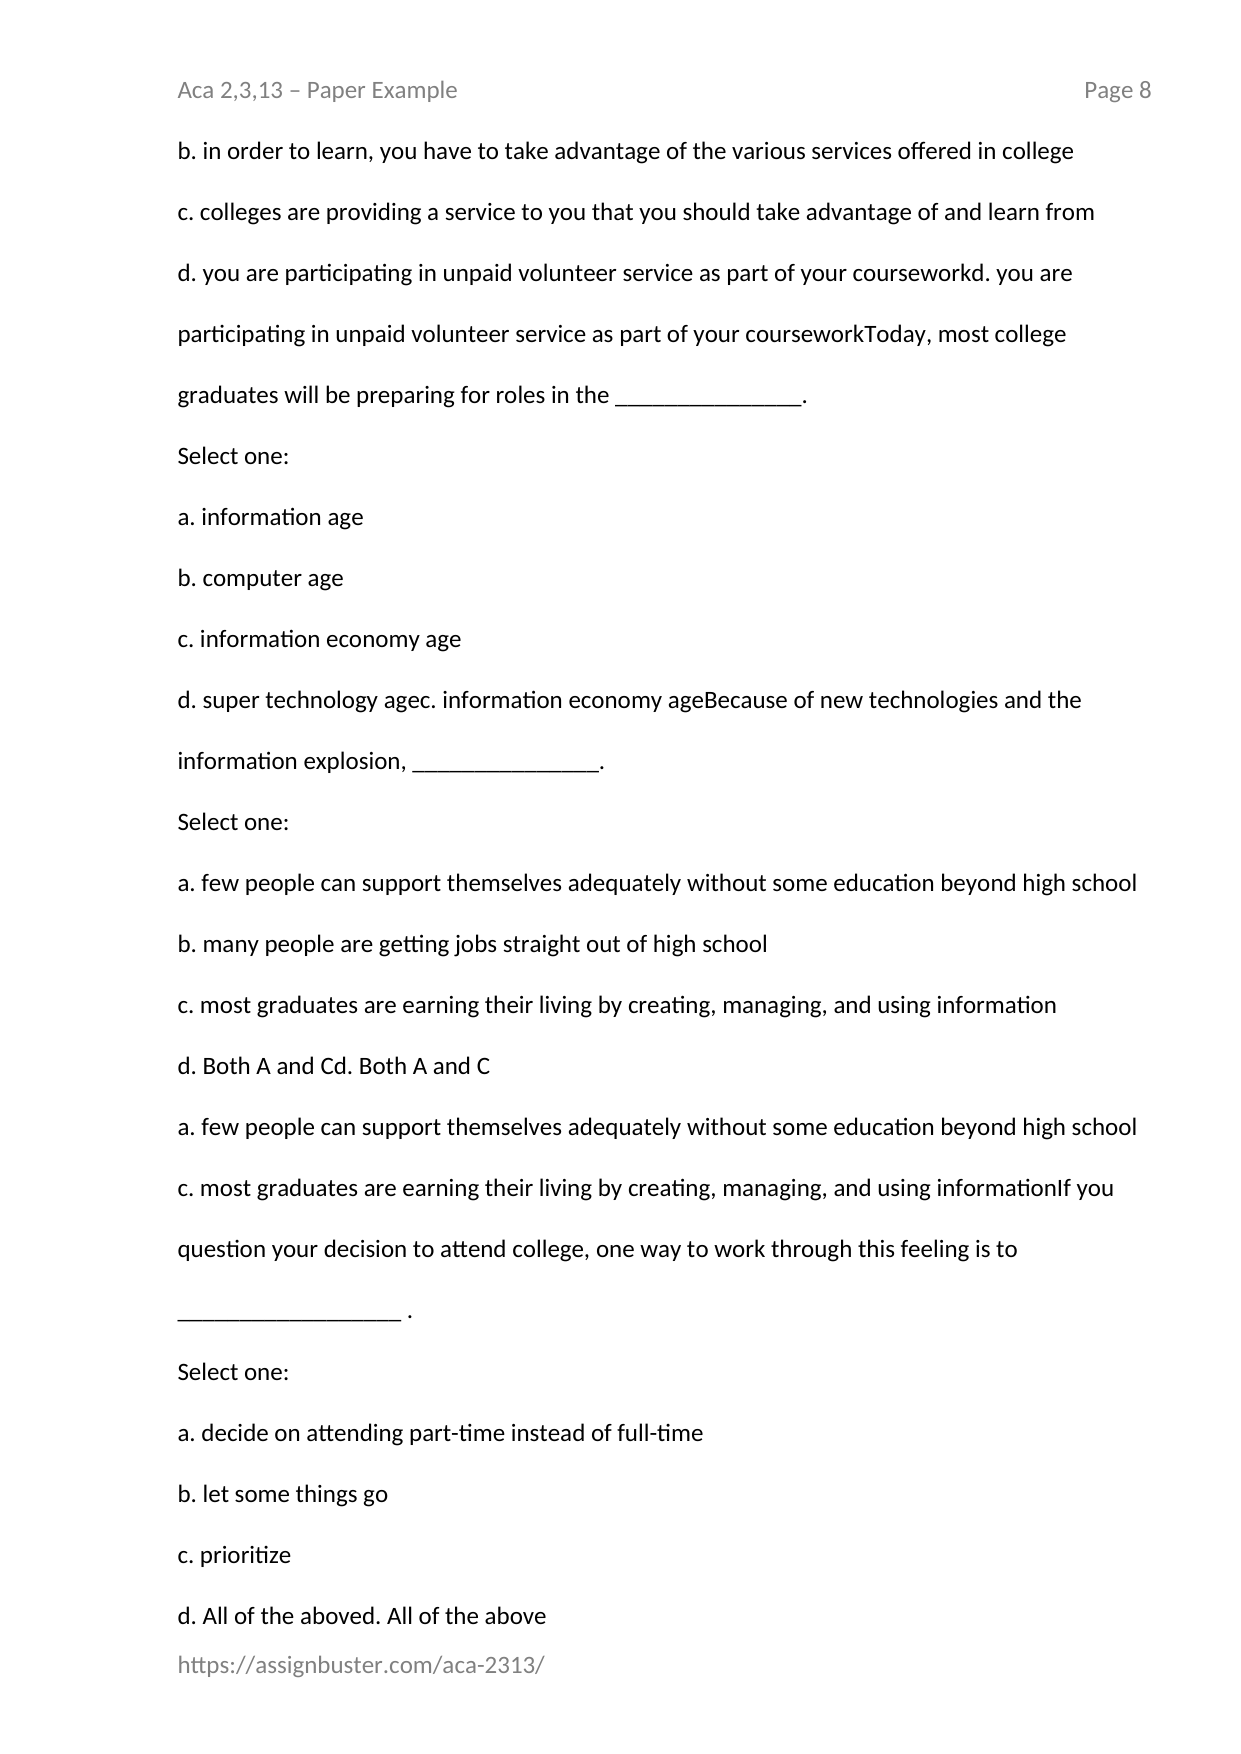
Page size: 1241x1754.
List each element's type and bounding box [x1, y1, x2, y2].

text [177, 135, 1152, 1630]
